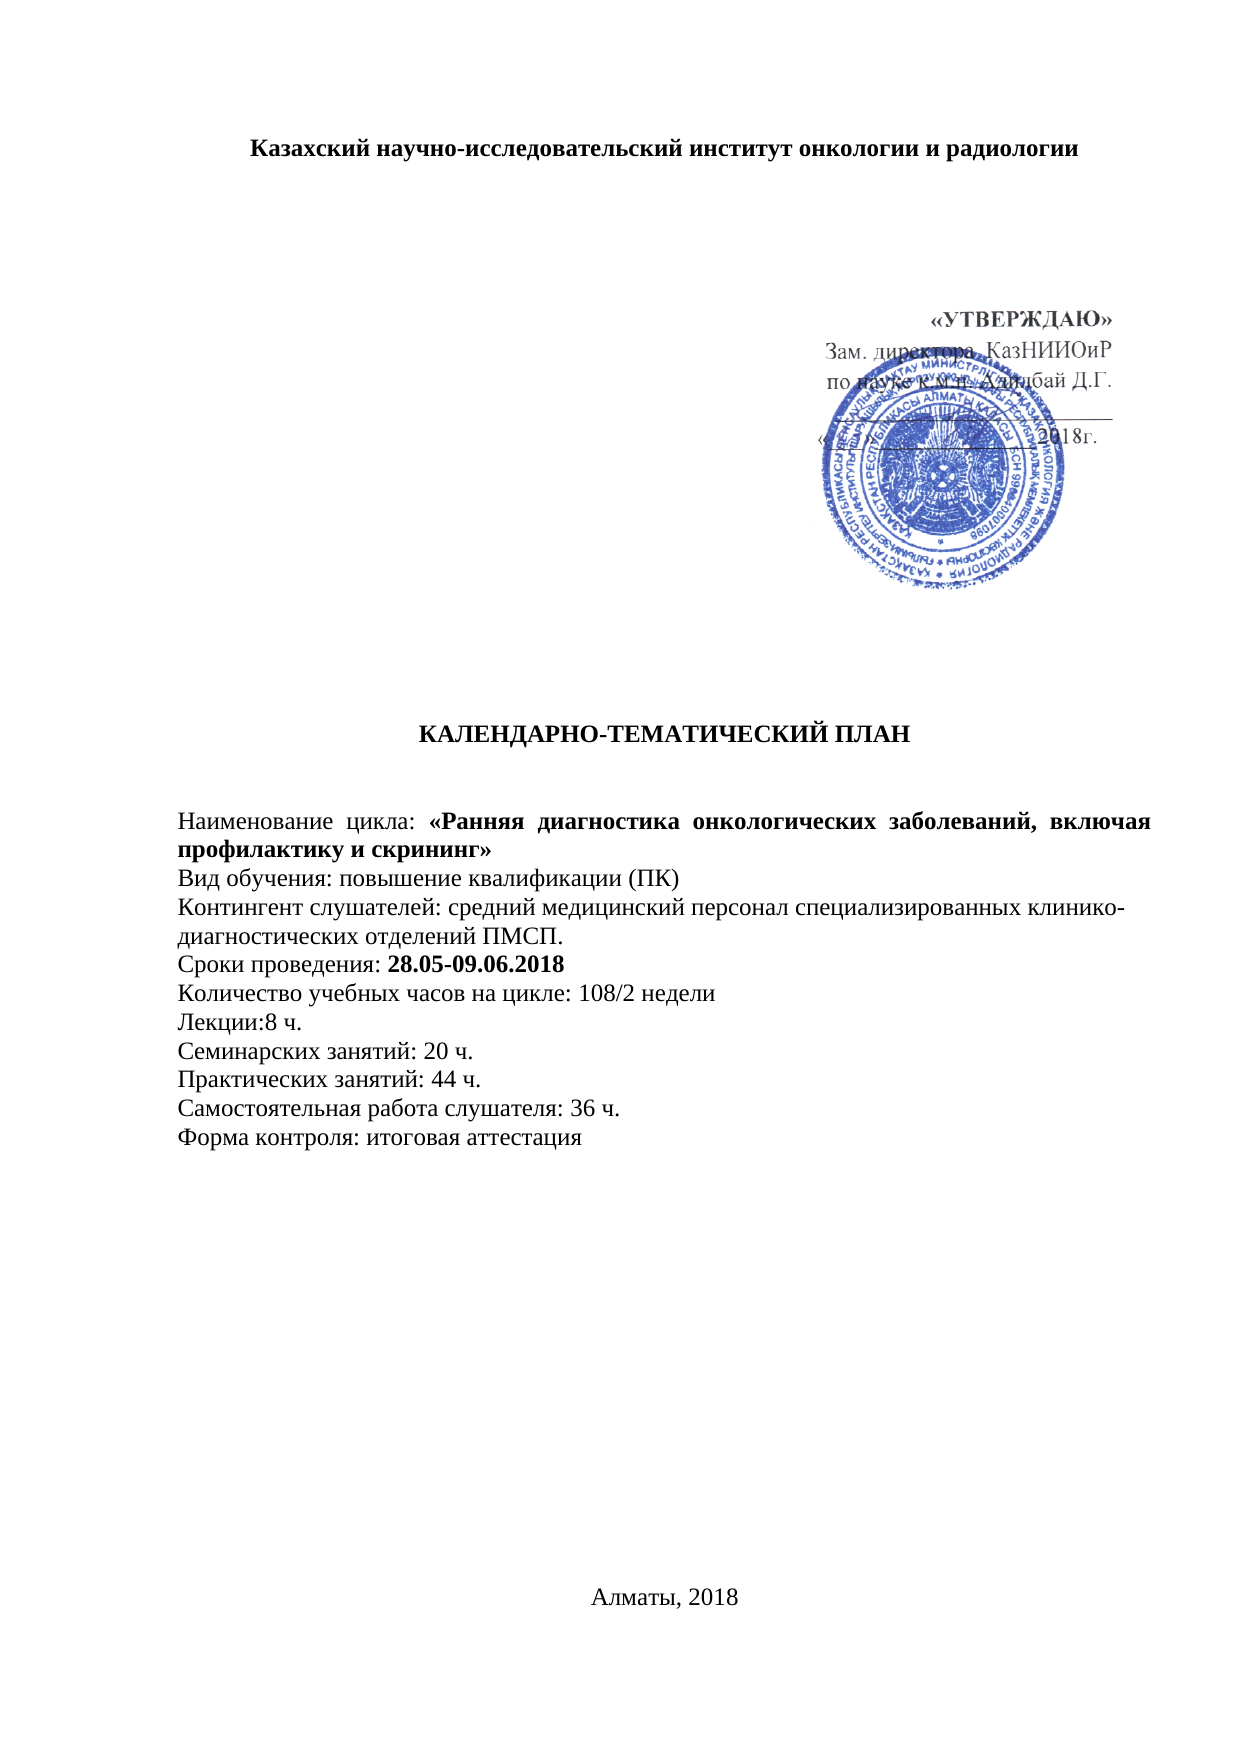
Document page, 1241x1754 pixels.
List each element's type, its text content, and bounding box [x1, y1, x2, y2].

text Казахский научно-исследовательский институт онкологии и радиологии [177, 133, 1152, 162]
text Контингент слушателей: средний медицинский персонал специализированных клинико-диагностических отделений ПМСП. [177, 892, 1152, 949]
text Форма контроля: итоговая аттестация [177, 1122, 1152, 1151]
text Алматы, 2018 [177, 1582, 1152, 1611]
text Лекции:8 ч. [177, 1007, 1152, 1036]
text Сроки проведения: 28.05-09.06.2018 [177, 949, 1152, 978]
picture [775, 276, 1152, 605]
text Практических занятий: 44 ч. [177, 1064, 1152, 1093]
text Самостоятельная работа слушателя: 36 ч. [177, 1093, 1152, 1122]
text Семинарских занятий: 20 ч. [177, 1036, 1152, 1064]
text Количество учебных часов на цикле: 108/2 недели [177, 978, 1152, 1007]
text КАЛЕНДАРНО-ТЕМАТИЧЕСКИЙ ПЛАН [177, 719, 1152, 748]
text Вид обучения: повышение квалификации (ПК) [177, 863, 1152, 892]
text Наименование цикла: «Ранняя диагностика онкологических заболеваний, включая профилактику и скрининг» [177, 806, 1152, 863]
